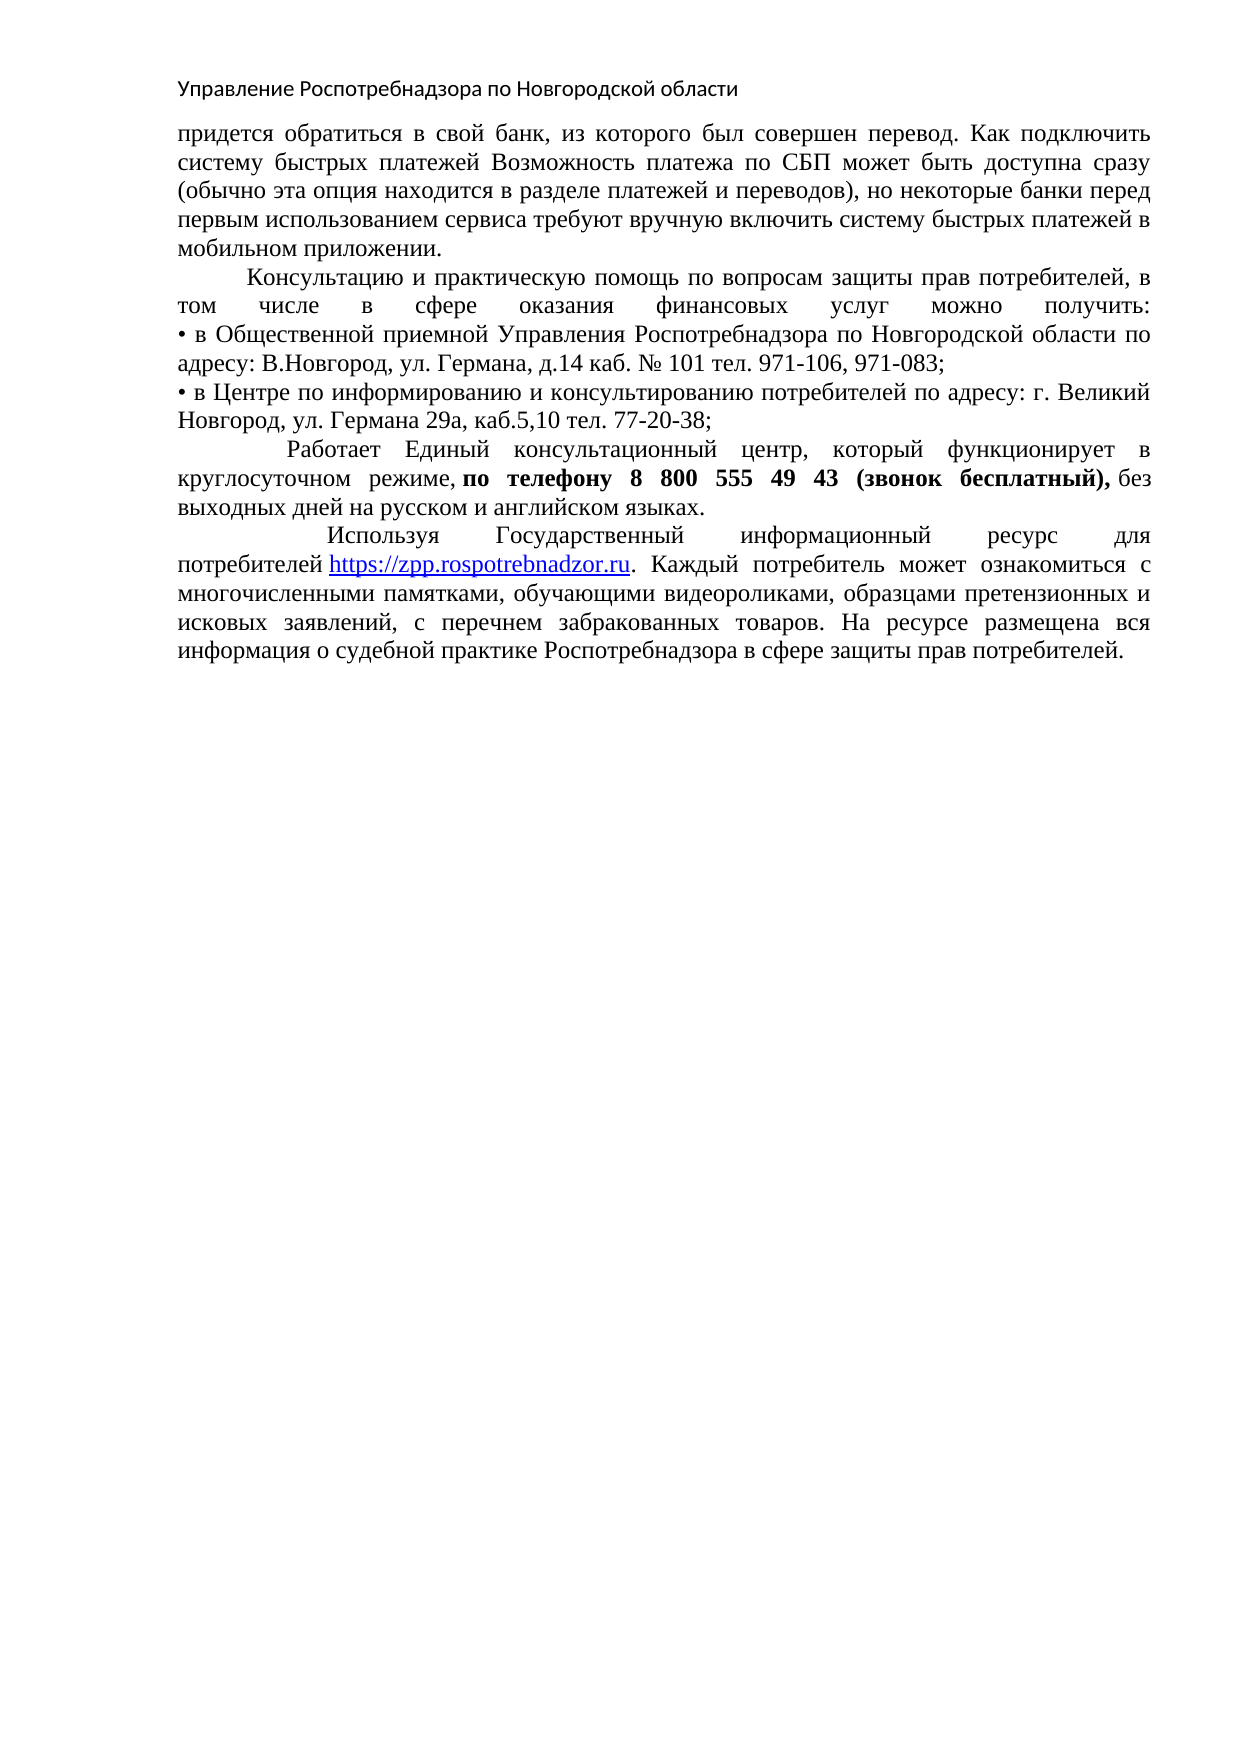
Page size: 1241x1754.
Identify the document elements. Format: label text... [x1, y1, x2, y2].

text Работает Единый консультационный центр, который функционирует в круглосуточном режиме, по телефону 8 800 555 49 43 (звонок бесплатный), без выходных дней на русском и английском языках. [177, 434, 1152, 521]
text Используя Государственный информационный ресурс для потребителей https://zpp.rospotrebnadzor.ru. Каждый потребитель может ознакомиться с многочисленными памятками, обучающими видеороликами, образцами претензионных и исковых заявлений, с перечнем забракованных товаров. На ресурсе размещена вся информация о судебной практике Роспотребнадзора в сфере защиты прав потребителей. [177, 521, 1152, 664]
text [177, 118, 1152, 262]
text Консультацию и практическую помощь по вопросам защиты прав потребителей, в том числе в сфере оказания финансовых услуг можно получить: • в Общественной приемной Управления Роспотребнадзора по Новгородской области по адресу: В.Новгород, ул. Германа, д.14 каб. № 101 тел. 971-106, 971-083; [177, 262, 1152, 377]
text • в Центре по информированию и консультированию потребителей по адресу: г. Великий Новгород, ул. Германа 29а, каб.5,10 тел. 77-20-38; [177, 377, 1152, 434]
